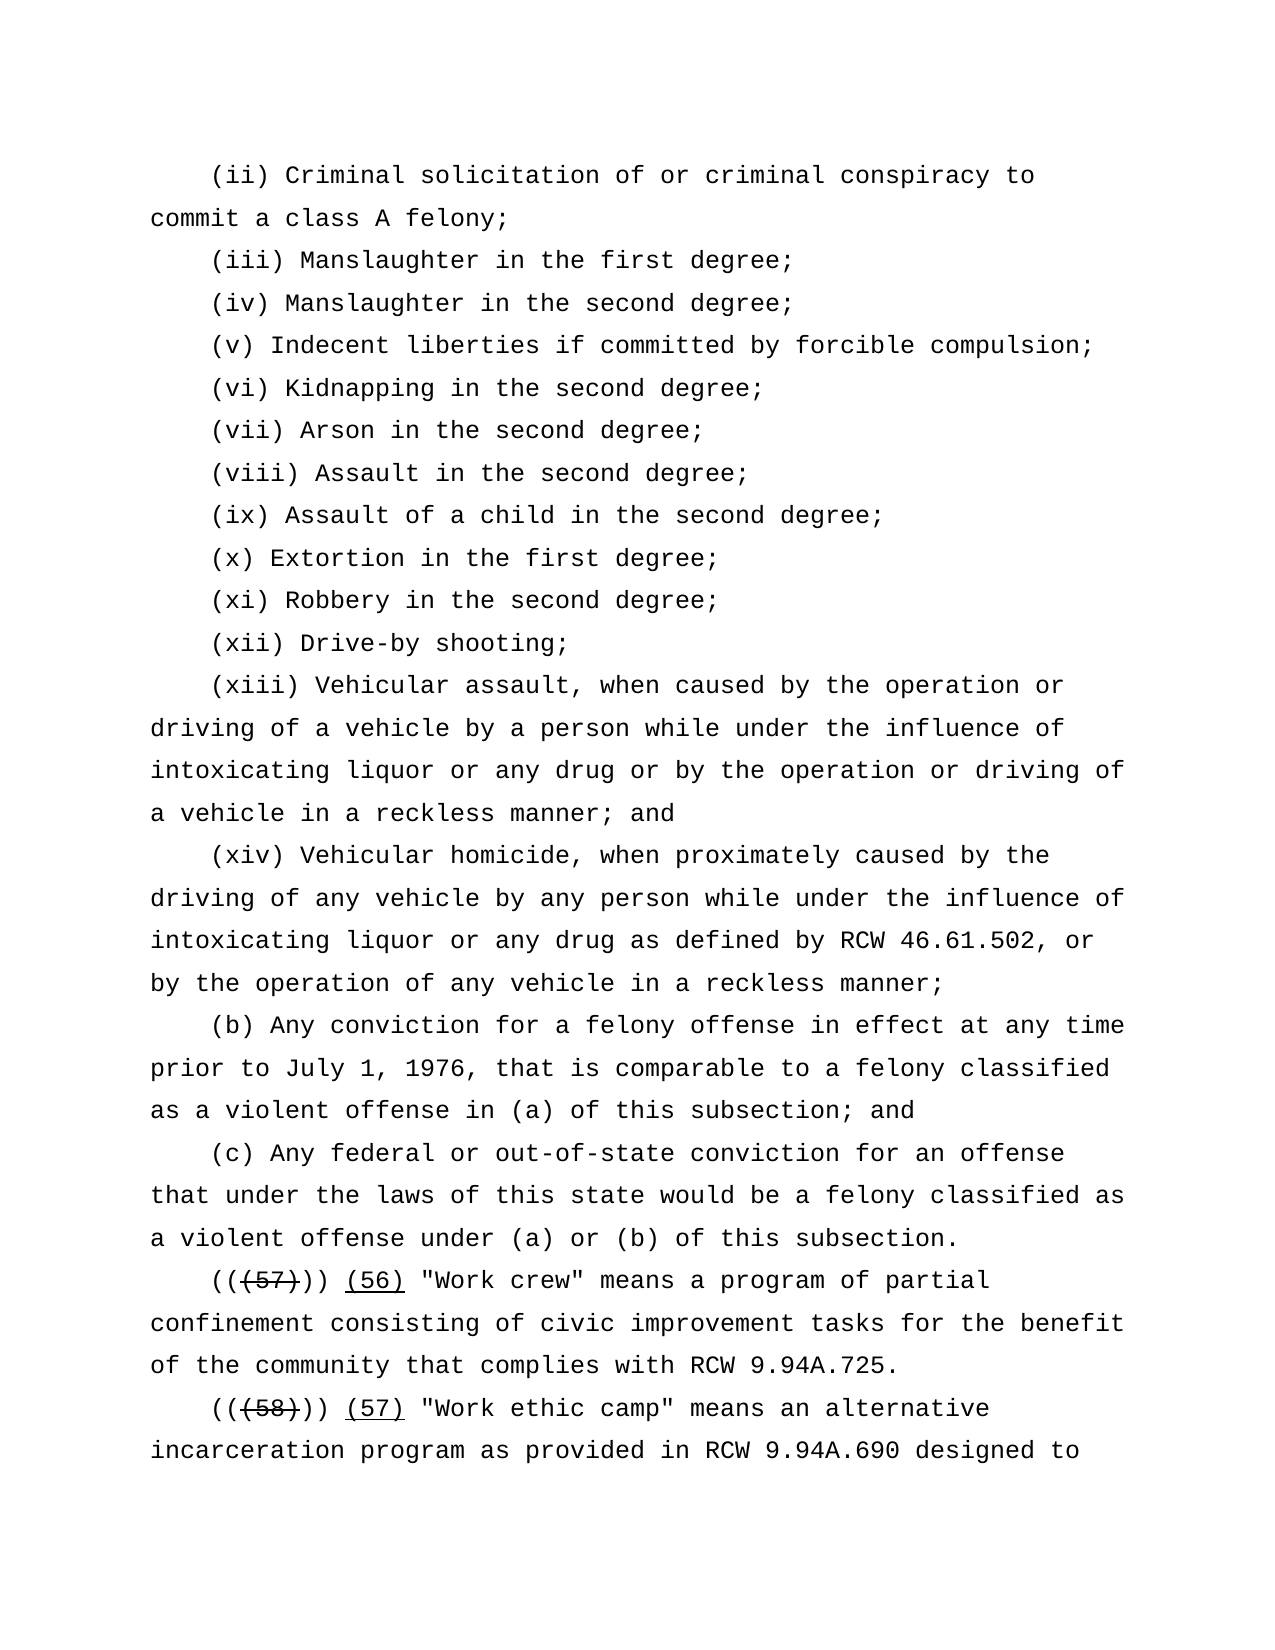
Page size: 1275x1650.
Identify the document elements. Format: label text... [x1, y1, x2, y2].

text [150, 1382, 1125, 1467]
text (((57))) (56) "Work crew" means a program of partial confinement consisting of civic improvement tasks for the benefit of the community that complies with RCW 9.94A.725. [150, 1255, 1125, 1382]
text (v) Indecent liberties if committed by forcible compulsion; [150, 320, 1125, 362]
text (x) Extortion in the first degree; [150, 532, 1125, 575]
text (iv) Manslaughter in the second degree; [150, 277, 1125, 320]
text (b) Any conviction for a felony offense in effect at any time prior to July 1, 1976, that is comparable to a felony classified as a violent offense in (a) of this subsection; and [150, 1000, 1125, 1127]
text (viii) Assault in the second degree; [150, 447, 1125, 490]
text (c) Any federal or out-of-state conviction for an offense that under the laws of this state would be a felony classified as a violent offense under (a) or (b) of this subsection. [150, 1127, 1125, 1255]
text (xiv) Vehicular homicide, when proximately caused by the driving of any vehicle by any person while under the influence of intoxicating liquor or any drug as defined by RCW 46.61.502, or by the operation of any vehicle in a reckless manner; [150, 830, 1125, 1000]
text (xi) Robbery in the second degree; [150, 575, 1125, 617]
text (ii) Criminal solicitation of or criminal conspiracy to commit a class A felony; [150, 150, 1125, 235]
text (vii) Arson in the second degree; [150, 405, 1125, 447]
text (vi) Kidnapping in the second degree; [150, 362, 1125, 405]
text (iii) Manslaughter in the first degree; [150, 235, 1125, 277]
text (ix) Assault of a child in the second degree; [150, 490, 1125, 532]
text (xiii) Vehicular assault, when caused by the operation or driving of a vehicle by a person while under the influence of intoxicating liquor or any drug or by the operation or driving of a vehicle in a reckless manner; and [150, 660, 1125, 830]
text (xii) Drive-by shooting; [150, 617, 1125, 660]
